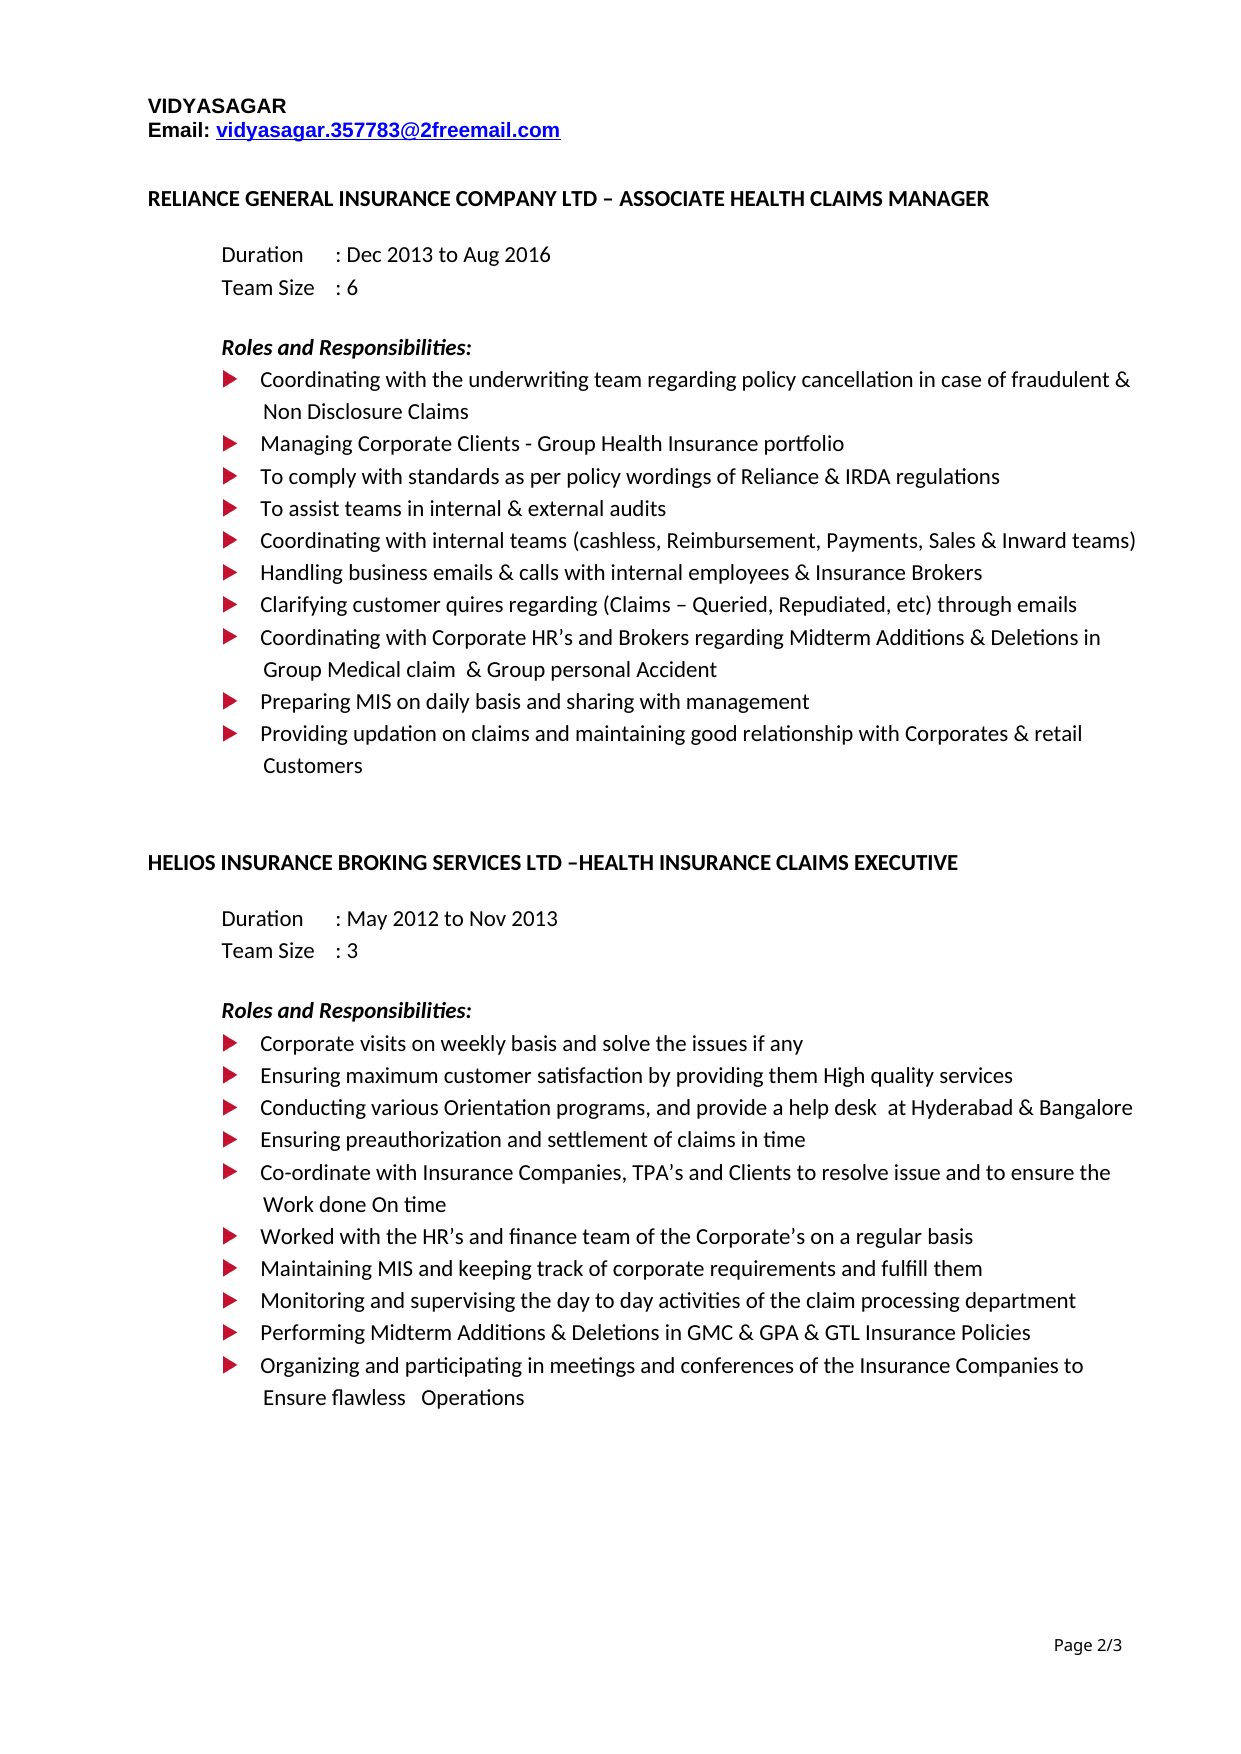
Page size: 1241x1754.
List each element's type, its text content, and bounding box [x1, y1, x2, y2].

list Maintaining MIS and keeping track of corporate requirements and fulfill them [223, 1254, 1152, 1282]
text Team Size : 6 [221, 273, 1122, 301]
picture [223, 1163, 238, 1180]
list Worked with the HR’s and finance team of the Corporate’s on a regular basis [223, 1222, 1152, 1250]
list To comply with standards as per policy wordings of Reliance & IRDA regulations [223, 462, 1152, 490]
picture [223, 1324, 238, 1341]
list Coordinating with internal teams (cashless, Reimbursement, Payments, Sales & Inward teams) [223, 526, 1152, 554]
text Non Disclosure Claims [232, 397, 1152, 425]
text Group Medical claim & Group personal Accident [232, 655, 1152, 683]
text Team Size : 3 [221, 936, 1122, 964]
list Co-ordinate with Insurance Companies, TPA’s and Clients to resolve issue and to ensure the [223, 1158, 1152, 1186]
text RELIANCE GENERAL INSURANCE COMPANY LTD – ASSOCIATE HEALTH CLAIMS MANAGER [148, 184, 1152, 212]
list Monitoring and supervising the day to day activities of the claim processing department [223, 1286, 1152, 1314]
text HELIOS INSURANCE BROKING SERVICES LTD –HEALTH INSURANCE CLAIMS EXECUTIVE [148, 848, 1152, 876]
list Conducting various Orientation programs, and provide a help desk at Hyderabad & Bangalore [223, 1093, 1152, 1121]
list Managing Corporate Clients - Group Health Insurance portfolio [223, 429, 1152, 458]
list Corporate visits on weekly basis and solve the issues if any [223, 1029, 1152, 1057]
list To assist teams in internal & external audits [223, 494, 1152, 522]
list Organizing and participating in meetings and conferences of the Insurance Companies to [223, 1351, 1152, 1379]
picture [223, 1292, 238, 1309]
picture [223, 435, 238, 452]
list Coordinating with Corporate HR’s and Brokers regarding Midterm Additions & Deletions in [223, 623, 1152, 651]
text Duration : Dec 2013 to Aug 2016 [221, 240, 1122, 268]
list Performing Midterm Additions & Deletions in GMC & GPA & GTL Insurance Policies [223, 1318, 1152, 1347]
picture [223, 564, 238, 581]
text Duration : May 2012 to Nov 2013 [221, 904, 1122, 932]
picture [223, 628, 238, 645]
text Work done On time [232, 1190, 1152, 1218]
text Ensure flawless Operations [232, 1383, 1152, 1411]
text Customers [232, 751, 1152, 779]
list Ensuring preauthorization and settlement of claims in time [223, 1125, 1152, 1153]
picture [223, 725, 238, 742]
list Providing updation on claims and maintaining good relationship with Corporates & retail [223, 719, 1152, 747]
list Coordinating with the underwriting team regarding policy cancellation in case of fraudulent & [223, 365, 1152, 393]
text Roles and Responsibilities: [148, 997, 1122, 1025]
list Handling business emails & calls with internal employees & Insurance Brokers [223, 558, 1152, 586]
picture [223, 531, 238, 549]
picture [223, 1227, 238, 1245]
list Clarifying customer quires regarding (Claims – Queried, Repudiated, etc) through emails [223, 591, 1152, 618]
picture [223, 1259, 238, 1277]
picture [223, 467, 238, 485]
list Ensuring maximum customer satisfaction by providing them High quality services [223, 1061, 1152, 1089]
picture [223, 1099, 238, 1116]
picture [223, 370, 238, 388]
text Roles and Responsibilities: [148, 333, 1122, 361]
picture [223, 1066, 238, 1084]
picture [223, 692, 238, 710]
picture [223, 596, 238, 613]
picture [223, 1131, 238, 1148]
picture [223, 499, 238, 517]
list Preparing MIS on daily basis and sharing with management [223, 687, 1152, 715]
picture [223, 1356, 238, 1374]
picture [223, 1034, 238, 1052]
